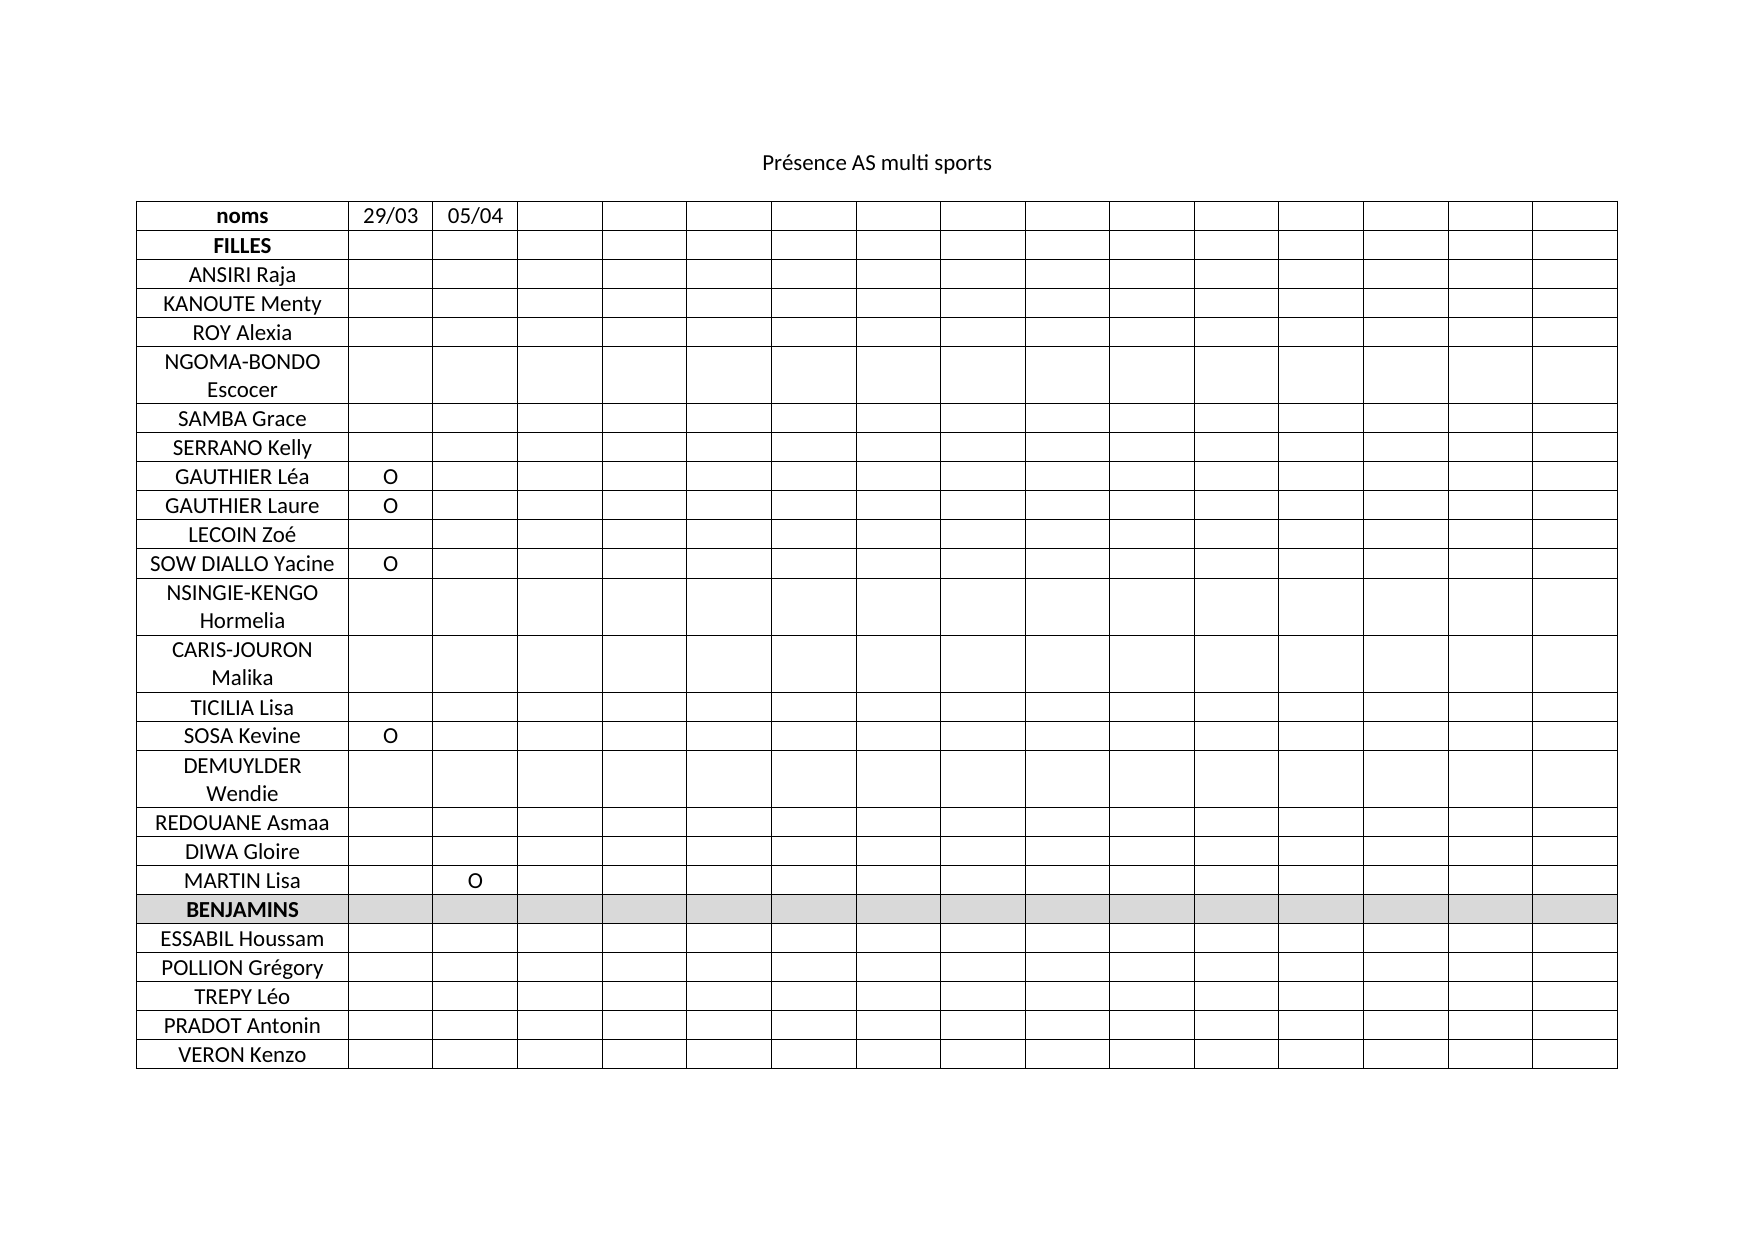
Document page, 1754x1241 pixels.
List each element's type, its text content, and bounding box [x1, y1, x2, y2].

table_cell [941, 636, 1025, 692]
table_cell [433, 433, 517, 461]
table_cell [603, 982, 686, 1010]
table_cell [1279, 924, 1363, 952]
table_cell [349, 1011, 432, 1039]
table_cell [1026, 953, 1109, 981]
table_cell [857, 953, 940, 981]
table_cell [941, 808, 1025, 836]
table_cell [1279, 289, 1363, 317]
table_header [857, 202, 940, 230]
table_cell [603, 837, 686, 865]
table_cell [1449, 837, 1532, 865]
table_cell [603, 231, 686, 259]
table_cell [1364, 808, 1448, 836]
table_cell [1110, 693, 1194, 721]
table_cell [772, 1011, 856, 1039]
table_cell [1533, 1011, 1617, 1039]
table_cell [1026, 1011, 1109, 1039]
table_cell [518, 462, 602, 490]
table_cell [687, 924, 771, 952]
table_cell [1195, 953, 1278, 981]
table_cell [1364, 404, 1448, 432]
table_cell [433, 895, 517, 923]
table_cell [518, 636, 602, 692]
table_cell [349, 579, 432, 634]
table_cell [1364, 693, 1448, 721]
table_cell [1449, 953, 1532, 981]
table_cell [433, 404, 517, 432]
table_cell [1026, 433, 1109, 461]
table_cell [941, 751, 1025, 807]
table_cell [687, 549, 771, 577]
table_cell [1364, 751, 1448, 807]
table_header 29/03 [349, 202, 432, 230]
table_cell [687, 722, 771, 750]
table_cell [1026, 636, 1109, 692]
table_cell [1449, 289, 1532, 317]
table_cell PRADOT Antonin [137, 1011, 348, 1039]
table_cell [1026, 289, 1109, 317]
table_cell [1533, 289, 1617, 317]
table_cell [1195, 693, 1278, 721]
table_cell [349, 866, 432, 894]
table_cell [687, 404, 771, 432]
table_cell [772, 520, 856, 548]
table_cell [518, 722, 602, 750]
table_cell [1449, 491, 1532, 519]
table_cell [941, 953, 1025, 981]
table_cell [772, 953, 856, 981]
table_cell [857, 549, 940, 577]
table_cell [1364, 895, 1448, 923]
table_cell [1533, 462, 1617, 490]
table_cell [1449, 404, 1532, 432]
table_cell [772, 289, 856, 317]
table_cell [941, 231, 1025, 259]
table_cell [1364, 866, 1448, 894]
table_cell [603, 693, 686, 721]
table_cell [1110, 491, 1194, 519]
table_cell [1364, 953, 1448, 981]
table_cell [433, 347, 517, 403]
table_cell [1110, 866, 1194, 894]
table_cell [603, 636, 686, 692]
table_cell [1026, 722, 1109, 750]
table_cell [1195, 491, 1278, 519]
table_cell [941, 1011, 1025, 1039]
table_cell [1533, 1040, 1617, 1068]
table_cell GAUTHIER Léa [137, 462, 348, 490]
table_cell [687, 491, 771, 519]
table_cell [1364, 982, 1448, 1010]
table_cell [1195, 1011, 1278, 1039]
table_cell [1533, 837, 1617, 865]
table_cell [857, 231, 940, 259]
table_cell [772, 837, 856, 865]
table_cell [349, 895, 432, 923]
table_cell [1279, 982, 1363, 1010]
table_cell [603, 1040, 686, 1068]
table_cell [1026, 579, 1109, 634]
table_header [603, 202, 686, 230]
table_cell [857, 693, 940, 721]
table_cell [1364, 837, 1448, 865]
table_cell [1026, 693, 1109, 721]
table_cell SOSA Kevine [137, 722, 348, 750]
table_cell KANOUTE Menty [137, 289, 348, 317]
table_cell [1279, 462, 1363, 490]
table_cell [1026, 924, 1109, 952]
table_cell [857, 404, 940, 432]
table_cell [518, 318, 602, 346]
table_cell [687, 895, 771, 923]
table_cell [518, 433, 602, 461]
table_cell [941, 289, 1025, 317]
table_cell [772, 982, 856, 1010]
table_cell [1195, 895, 1278, 923]
table_cell [772, 491, 856, 519]
table_cell [772, 636, 856, 692]
table_cell REDOUANE Asmaa [137, 808, 348, 836]
table_cell [1195, 751, 1278, 807]
table_cell [1110, 462, 1194, 490]
table_cell [1364, 549, 1448, 577]
table_cell [687, 866, 771, 894]
table_cell [857, 433, 940, 461]
table_cell [1110, 404, 1194, 432]
table_cell [772, 347, 856, 403]
table_cell [772, 260, 856, 288]
table_cell [518, 260, 602, 288]
table_header [1026, 202, 1109, 230]
table_cell MARTIN Lisa [137, 866, 348, 894]
table_cell [1026, 318, 1109, 346]
table_cell [1110, 579, 1194, 634]
table_cell ANSIRI Raja [137, 260, 348, 288]
table_cell [1195, 347, 1278, 403]
table_cell [1026, 837, 1109, 865]
table_cell [1026, 462, 1109, 490]
table_cell [1449, 1011, 1532, 1039]
table_cell [687, 433, 771, 461]
table_cell NGOMA-BONDO Escocer [137, 347, 348, 403]
table_cell [603, 895, 686, 923]
table_cell [1533, 404, 1617, 432]
table_cell [1449, 636, 1532, 692]
table_cell [1195, 520, 1278, 548]
table_cell [1449, 924, 1532, 952]
table_cell [1449, 579, 1532, 634]
table_cell [1279, 404, 1363, 432]
table_cell [518, 1011, 602, 1039]
table_cell [1449, 808, 1532, 836]
table_cell [433, 289, 517, 317]
table_cell [772, 866, 856, 894]
table_cell [772, 693, 856, 721]
table_cell [857, 751, 940, 807]
table_cell [1195, 289, 1278, 317]
table_cell [518, 895, 602, 923]
table_cell [687, 260, 771, 288]
table_cell [941, 318, 1025, 346]
table_header [1195, 202, 1278, 230]
table_cell [1026, 347, 1109, 403]
table_cell [518, 520, 602, 548]
table_cell [1110, 318, 1194, 346]
table_cell [1449, 520, 1532, 548]
table_cell O [349, 462, 432, 490]
table_cell [1110, 924, 1194, 952]
table_cell [349, 289, 432, 317]
table_cell [433, 520, 517, 548]
table_cell [857, 722, 940, 750]
table_cell ROY Alexia [137, 318, 348, 346]
table_cell [349, 982, 432, 1010]
table_cell [857, 318, 940, 346]
table_cell [941, 491, 1025, 519]
table_cell POLLION Grégory [137, 953, 348, 981]
table_cell [603, 549, 686, 577]
table_cell [433, 953, 517, 981]
table_cell [1110, 347, 1194, 403]
table_cell [518, 953, 602, 981]
table_header noms [137, 202, 348, 230]
table_cell [941, 549, 1025, 577]
table_cell [687, 289, 771, 317]
table_cell [433, 808, 517, 836]
table_cell VERON Kenzo [137, 1040, 348, 1068]
table_cell [941, 982, 1025, 1010]
table_cell [1110, 433, 1194, 461]
table_cell [1195, 808, 1278, 836]
table_cell [772, 722, 856, 750]
table_cell [349, 693, 432, 721]
table_cell [433, 837, 517, 865]
table_cell [687, 953, 771, 981]
table_cell LECOIN Zoé [137, 520, 348, 548]
table_cell [1110, 520, 1194, 548]
table_cell [349, 751, 432, 807]
table_cell [772, 404, 856, 432]
table_header [1449, 202, 1532, 230]
table_cell [1279, 895, 1363, 923]
table_cell [1110, 751, 1194, 807]
table_header [1110, 202, 1194, 230]
table_cell [1533, 347, 1617, 403]
table_cell [518, 837, 602, 865]
table_cell [349, 636, 432, 692]
table_cell [772, 924, 856, 952]
table_cell [1279, 260, 1363, 288]
table_cell [518, 982, 602, 1010]
table_cell [1110, 895, 1194, 923]
table_cell [687, 347, 771, 403]
table_cell [687, 636, 771, 692]
table_cell [772, 895, 856, 923]
table_cell O [349, 722, 432, 750]
table_cell [857, 289, 940, 317]
table_cell [1026, 231, 1109, 259]
table_cell [349, 837, 432, 865]
table_cell [687, 579, 771, 634]
table_cell [1279, 722, 1363, 750]
table_header [518, 202, 602, 230]
table_cell [518, 549, 602, 577]
table_cell [1449, 231, 1532, 259]
table_cell [349, 231, 432, 259]
table_cell [433, 1040, 517, 1068]
table_cell O [433, 866, 517, 894]
table_cell [518, 404, 602, 432]
table_cell [1364, 1040, 1448, 1068]
table_cell [1533, 751, 1617, 807]
table_cell [772, 462, 856, 490]
table_cell [518, 231, 602, 259]
table_cell [433, 231, 517, 259]
table_cell [603, 1011, 686, 1039]
table_cell [857, 837, 940, 865]
table_cell DEMUYLDER Wendie [137, 751, 348, 807]
table_cell [857, 895, 940, 923]
table_cell [1364, 462, 1448, 490]
table_cell [772, 808, 856, 836]
table_cell [772, 231, 856, 259]
table_cell [1533, 982, 1617, 1010]
table_cell [1364, 1011, 1448, 1039]
table_cell [433, 549, 517, 577]
table_cell [857, 982, 940, 1010]
table_cell SAMBA Grace [137, 404, 348, 432]
table_cell [1279, 491, 1363, 519]
table_cell [349, 808, 432, 836]
table_cell [518, 808, 602, 836]
text Présence AS multi sports [148, 148, 1606, 176]
table_cell [941, 722, 1025, 750]
table_cell [603, 808, 686, 836]
table_cell [518, 866, 602, 894]
table_cell [1195, 462, 1278, 490]
table_cell [1279, 520, 1363, 548]
table_cell [687, 982, 771, 1010]
table_cell [1533, 491, 1617, 519]
table_header [1533, 202, 1617, 230]
table_cell [1533, 895, 1617, 923]
table_cell ESSABIL Houssam [137, 924, 348, 952]
table_cell [1195, 722, 1278, 750]
table_cell [857, 462, 940, 490]
table_cell [1195, 866, 1278, 894]
table_cell [1026, 549, 1109, 577]
table_cell [1026, 520, 1109, 548]
table_cell [1533, 549, 1617, 577]
table_cell [1279, 1011, 1363, 1039]
table_cell NSINGIE-KENGO Hormelia [137, 579, 348, 634]
table_cell [941, 462, 1025, 490]
table_cell FILLES [137, 231, 348, 259]
table_cell [687, 1011, 771, 1039]
table_cell [1110, 837, 1194, 865]
table_cell [603, 347, 686, 403]
table_cell [433, 579, 517, 634]
table_cell [857, 347, 940, 403]
table_cell [1026, 895, 1109, 923]
table_cell [1026, 1040, 1109, 1068]
table_cell [1364, 231, 1448, 259]
table_cell [1195, 549, 1278, 577]
table_cell [857, 1040, 940, 1068]
table_cell [1279, 837, 1363, 865]
table_cell CARIS-JOURON Malika [137, 636, 348, 692]
table_cell [603, 520, 686, 548]
table_cell [1279, 1040, 1363, 1068]
table_cell [433, 462, 517, 490]
table_cell [349, 520, 432, 548]
table_cell [1195, 231, 1278, 259]
table_cell [1026, 491, 1109, 519]
table_cell [1279, 231, 1363, 259]
table_cell [1533, 924, 1617, 952]
table_cell [1279, 433, 1363, 461]
table_cell [1449, 347, 1532, 403]
table_cell [857, 1011, 940, 1039]
table_cell O [349, 549, 432, 577]
table_cell [433, 491, 517, 519]
table_cell [1195, 404, 1278, 432]
table_cell [857, 924, 940, 952]
table_cell [603, 579, 686, 634]
table_cell [1110, 722, 1194, 750]
table_cell [1195, 982, 1278, 1010]
table_cell SERRANO Kelly [137, 433, 348, 461]
table_cell [1026, 404, 1109, 432]
table_cell [941, 579, 1025, 634]
table_cell [1279, 953, 1363, 981]
table_cell [603, 866, 686, 894]
table_header [772, 202, 856, 230]
table_cell [1279, 751, 1363, 807]
table_cell [772, 1040, 856, 1068]
table_cell [687, 693, 771, 721]
table_cell SOW DIALLO Yacine [137, 549, 348, 577]
table_cell GAUTHIER Laure [137, 491, 348, 519]
table_cell [687, 231, 771, 259]
table_cell [603, 404, 686, 432]
table_cell [1533, 636, 1617, 692]
table_cell [941, 866, 1025, 894]
table_cell [857, 491, 940, 519]
table_cell [433, 318, 517, 346]
table_cell [1533, 579, 1617, 634]
table_header [687, 202, 771, 230]
table_cell [1533, 520, 1617, 548]
table_cell [1110, 260, 1194, 288]
table_cell [1449, 318, 1532, 346]
table_cell [1449, 751, 1532, 807]
table_cell [1449, 462, 1532, 490]
table_cell [1195, 579, 1278, 634]
table_cell [1364, 289, 1448, 317]
table_cell [1449, 982, 1532, 1010]
table_cell [772, 433, 856, 461]
table_cell [1449, 549, 1532, 577]
table_cell [433, 1011, 517, 1039]
table_cell [1364, 520, 1448, 548]
table_cell [1279, 318, 1363, 346]
table_cell [1110, 1011, 1194, 1039]
table_cell [941, 837, 1025, 865]
table_cell [1449, 1040, 1532, 1068]
table_cell [1195, 260, 1278, 288]
table_cell [687, 318, 771, 346]
table_cell [1195, 318, 1278, 346]
table_cell [687, 751, 771, 807]
table_header [1364, 202, 1448, 230]
table_cell O [349, 491, 432, 519]
table_cell [687, 1040, 771, 1068]
table_cell [1279, 808, 1363, 836]
table_cell [941, 260, 1025, 288]
table_cell [1533, 231, 1617, 259]
table_cell [857, 260, 940, 288]
table_cell [1533, 318, 1617, 346]
table_cell [349, 924, 432, 952]
table_cell TREPY Léo [137, 982, 348, 1010]
table_cell [603, 318, 686, 346]
table_cell [1364, 260, 1448, 288]
table_cell [1110, 549, 1194, 577]
table_cell [687, 837, 771, 865]
table_cell [1195, 636, 1278, 692]
table_cell [603, 433, 686, 461]
table_cell [603, 722, 686, 750]
table_cell [1449, 722, 1532, 750]
table_cell [433, 693, 517, 721]
table_cell [1449, 260, 1532, 288]
table_cell [518, 579, 602, 634]
table_cell [772, 579, 856, 634]
table_cell [857, 579, 940, 634]
table_cell [1364, 579, 1448, 634]
table_cell [1279, 347, 1363, 403]
table_cell [1110, 289, 1194, 317]
table_cell [1026, 866, 1109, 894]
table_cell [1449, 433, 1532, 461]
table_cell [433, 260, 517, 288]
table_cell [603, 491, 686, 519]
table_cell [1026, 260, 1109, 288]
table_cell [349, 347, 432, 403]
table_cell [772, 751, 856, 807]
table_cell [1533, 260, 1617, 288]
table_cell [941, 520, 1025, 548]
table_cell [1449, 866, 1532, 894]
table_cell [603, 924, 686, 952]
table_header [941, 202, 1025, 230]
table_cell [1364, 318, 1448, 346]
table_cell [518, 1040, 602, 1068]
table_cell [1110, 953, 1194, 981]
table_cell [603, 260, 686, 288]
table_cell [687, 462, 771, 490]
table_cell [1110, 636, 1194, 692]
table_cell [349, 318, 432, 346]
table_cell [1364, 722, 1448, 750]
table_cell [1026, 982, 1109, 1010]
table_cell DIWA Gloire [137, 837, 348, 865]
table_cell [1533, 433, 1617, 461]
table_cell [603, 953, 686, 981]
table_cell [1364, 433, 1448, 461]
table_cell [1195, 1040, 1278, 1068]
table_cell [349, 404, 432, 432]
table_cell [603, 751, 686, 807]
table_cell [1110, 808, 1194, 836]
table_cell [1110, 982, 1194, 1010]
table_cell [518, 924, 602, 952]
table_cell [941, 433, 1025, 461]
table_cell [1449, 693, 1532, 721]
table_cell [1279, 549, 1363, 577]
table_cell [1533, 808, 1617, 836]
table_cell [603, 289, 686, 317]
table_cell [518, 491, 602, 519]
table_cell TICILIA Lisa [137, 693, 348, 721]
table_cell [687, 520, 771, 548]
table_cell [433, 751, 517, 807]
table_cell [433, 982, 517, 1010]
table_header 05/04 [433, 202, 517, 230]
table_header [1279, 202, 1363, 230]
table_cell [603, 462, 686, 490]
table_cell [1533, 693, 1617, 721]
table_cell [433, 636, 517, 692]
table_cell [857, 808, 940, 836]
table_cell [941, 924, 1025, 952]
table_cell BENJAMINS [137, 895, 348, 923]
table_cell [857, 866, 940, 894]
table_cell [1364, 491, 1448, 519]
table_cell [1110, 231, 1194, 259]
table_cell [772, 549, 856, 577]
table_cell [349, 260, 432, 288]
table_cell [941, 895, 1025, 923]
table_cell [518, 751, 602, 807]
table_cell [1364, 924, 1448, 952]
table_cell [1533, 722, 1617, 750]
table_cell [1026, 808, 1109, 836]
table_cell [518, 347, 602, 403]
table_cell [1195, 924, 1278, 952]
table_cell [1449, 895, 1532, 923]
table_cell [1533, 866, 1617, 894]
table_cell [941, 347, 1025, 403]
table_cell [1279, 636, 1363, 692]
table_cell [518, 289, 602, 317]
table_cell [1364, 636, 1448, 692]
table_cell [1110, 1040, 1194, 1068]
table_cell [433, 722, 517, 750]
table_cell [349, 433, 432, 461]
table_cell [1533, 953, 1617, 981]
table_cell [1195, 433, 1278, 461]
table_cell [857, 636, 940, 692]
table_cell [349, 953, 432, 981]
table_cell [941, 693, 1025, 721]
table_cell [1279, 579, 1363, 634]
table_cell [857, 520, 940, 548]
table_cell [687, 808, 771, 836]
table_cell [772, 318, 856, 346]
table_cell [1026, 751, 1109, 807]
table_cell [349, 1040, 432, 1068]
table_cell [433, 924, 517, 952]
table_cell [941, 404, 1025, 432]
table_cell [518, 693, 602, 721]
table_cell [941, 1040, 1025, 1068]
table_cell [1364, 347, 1448, 403]
table_cell [1279, 866, 1363, 894]
table_cell [1195, 837, 1278, 865]
table_cell [1279, 693, 1363, 721]
